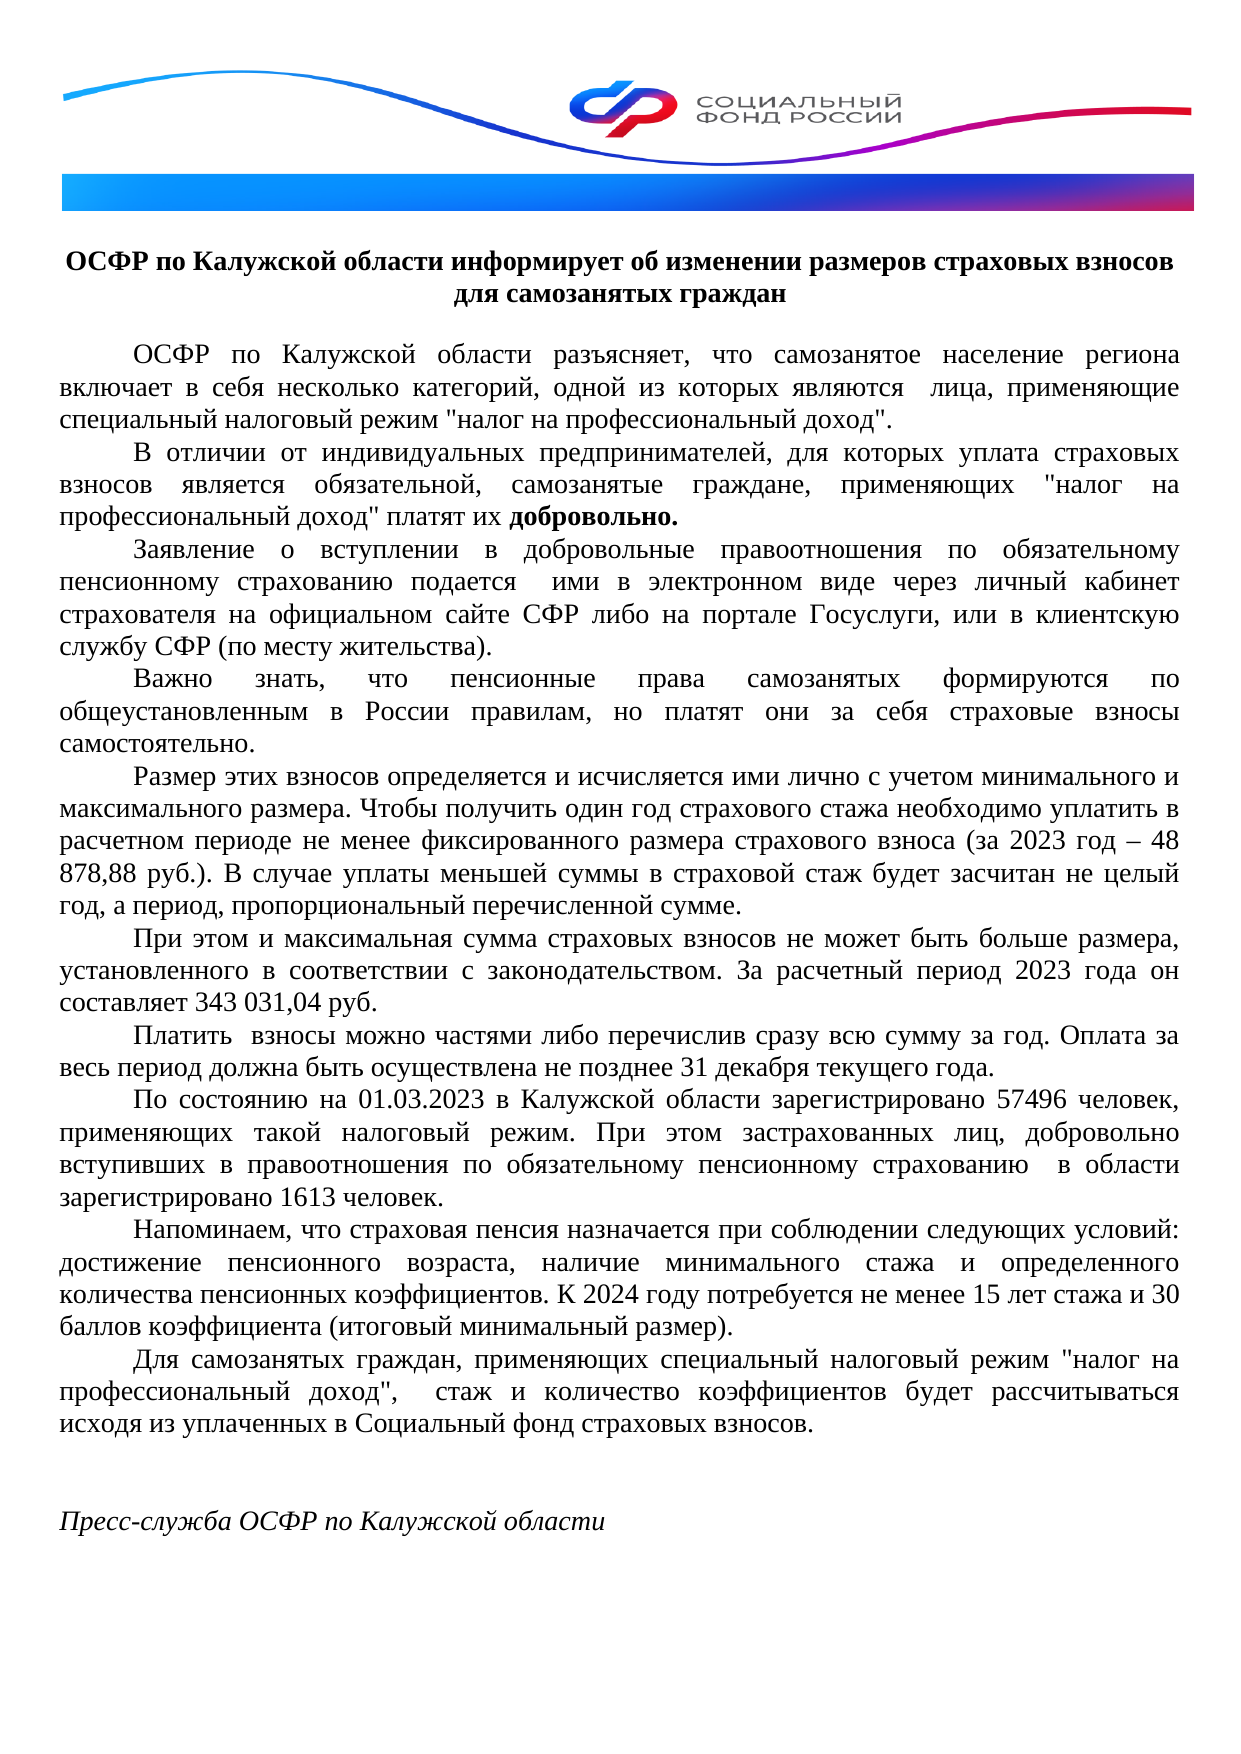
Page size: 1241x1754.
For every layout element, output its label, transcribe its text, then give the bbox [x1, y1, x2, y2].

text Платить взносы можно частями либо перечислив сразу всю сумму за год. Оплата за весь период должна быть осуществлена не позднее 31 декабря текущего года. [59, 1018, 1181, 1083]
text Пресс-служба ОСФР по Калужской области [59, 1504, 1181, 1536]
text ОСФР по Калужской области разъясняет, что самозанятое население региона включает в себя несколько категорий, одной из которых являются лица, применяющие специальный налоговый режим "налог на профессиональный доход". [59, 337, 1181, 435]
picture [59, 59, 1195, 211]
text Напоминаем, что страховая пенсия назначается при соблюдении следующих условий: достижение пенсионного возраста, наличие минимального стажа и определенного количества пенсионных коэффициентов. К 2024 году потребуется не менее 15 лет стажа и 30 баллов коэффициента (итоговый минимальный размер). [59, 1212, 1181, 1342]
text Размер этих взносов определяется и исчисляется ими лично с учетом минимального и максимального размера. Чтобы получить один год страхового стажа необходимо уплатить в расчетном периоде не менее фиксированного размера страхового взноса (за 2023 год – 48 878,88 руб.). В случае уплаты меньшей суммы в страховой стаж будет засчитан не целый год, а период, пропорциональный перечисленной сумме. [59, 759, 1181, 921]
text Заявление о вступлении в добровольные правоотношения по обязательному пенсионному страхованию подается ими в электронном виде через личный кабинет страхователя на официальном сайте СФР либо на портале Госуслуги, или в клиентскую службу СФР (по месту жительства). [59, 532, 1181, 661]
text ОСФР по Калужской области информирует об изменении размеров страховых взносов для самозанятых граждан [59, 244, 1181, 309]
text В отличии от индивидуальных предпринимателей, для которых уплата страховых взносов является обязательной, самозанятые граждане, применяющих "налог на профессиональный доход" платят их добровольно. [59, 435, 1181, 532]
text Важно знать, что пенсионные права самозанятых формируются по общеустановленным в России правилам, но платят они за себя страховые взносы самостоятельно. [59, 661, 1181, 759]
text Для самозанятых граждан, применяющих специальный налоговый режим "налог на профессиональный доход", стаж и количество коэффициентов будет рассчитываться исходя из уплаченных в Социальный фонд страховых взносов. [59, 1342, 1181, 1439]
text При этом и максимальная сумма страховых взносов не может быть больше размера, установленного в соответствии с законодательством. За расчетный период 2023 года он составляет 343 031,04 руб. [59, 921, 1181, 1018]
text По состоянию на 01.03.2023 в Калужской области зарегистрировано 57496 человек, применяющих такой налоговый режим. При этом застрахованных лиц, добровольно вступивших в правоотношения по обязательному пенсионному страхованию в области зарегистрировано 1613 человек. [59, 1083, 1181, 1212]
